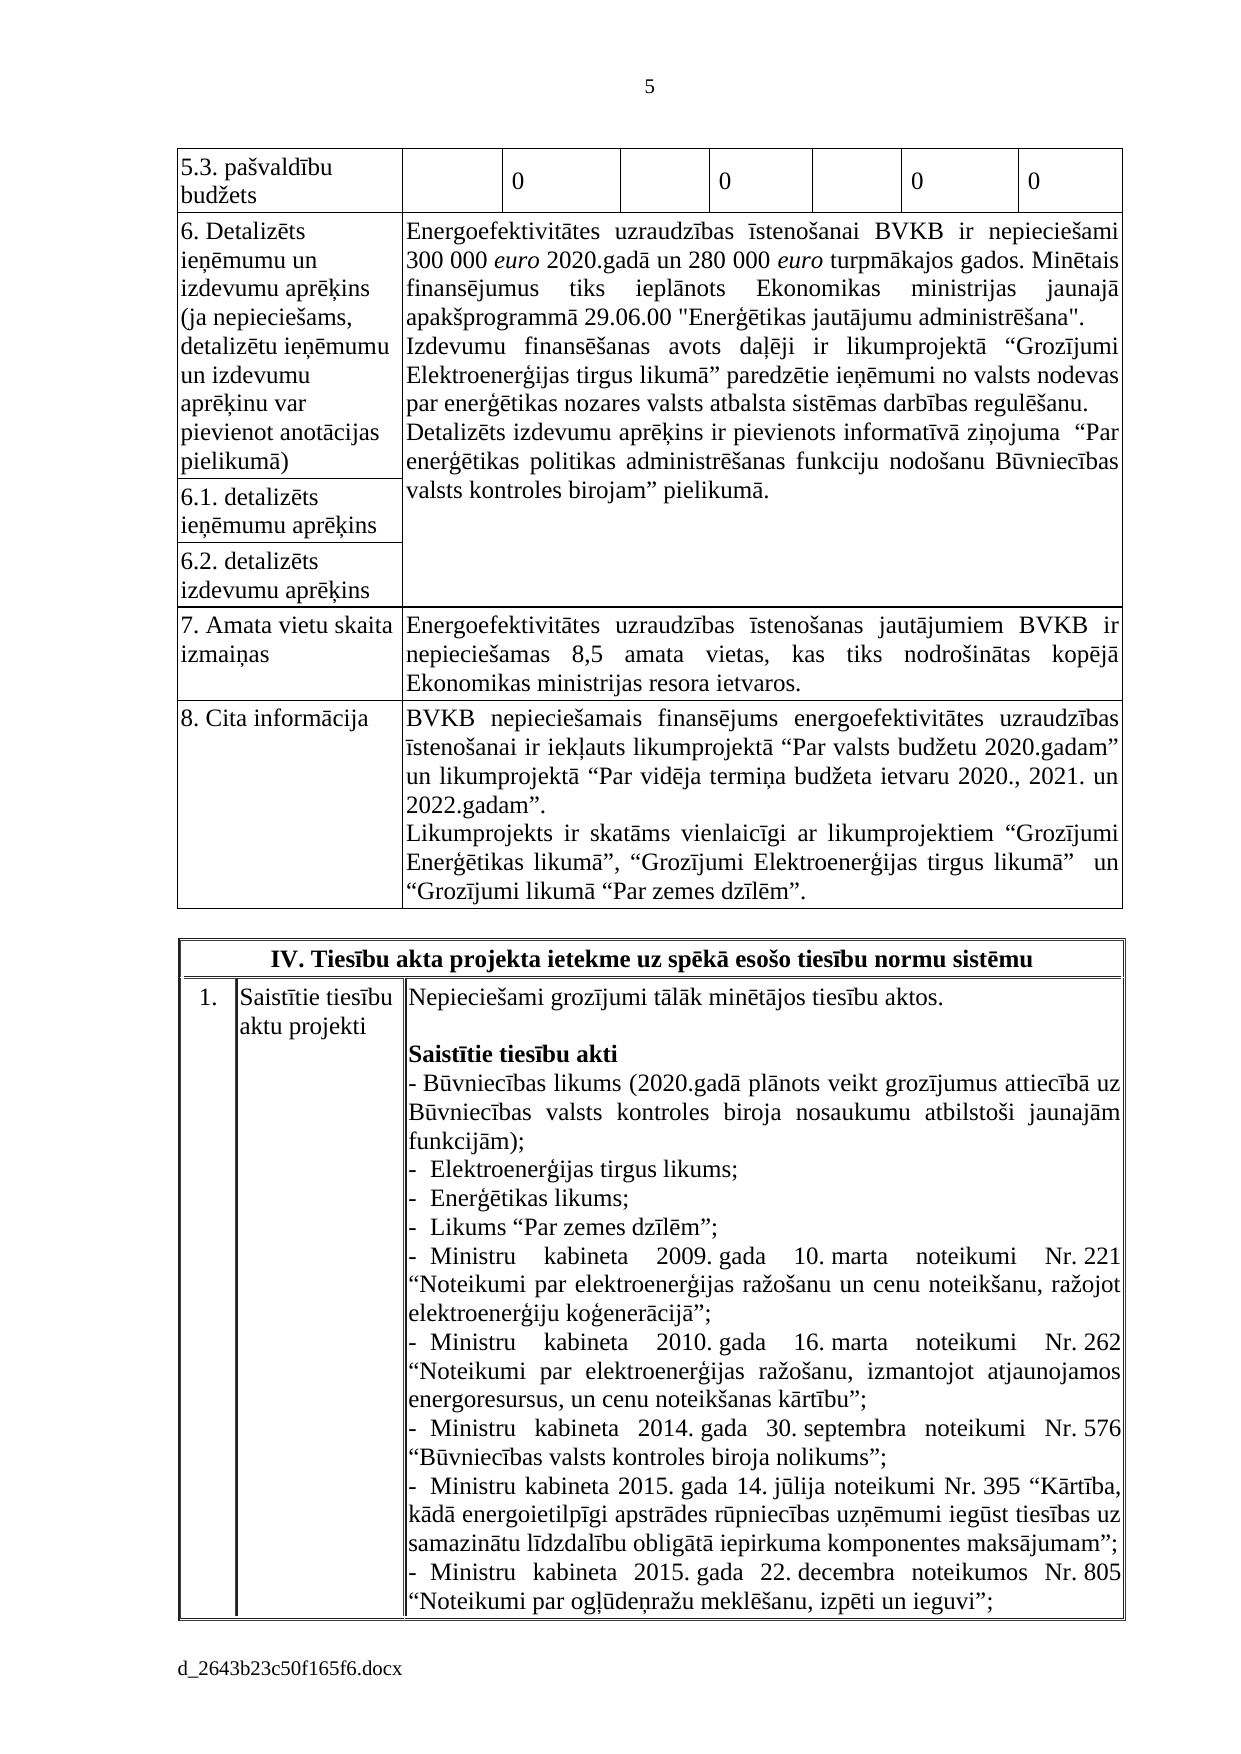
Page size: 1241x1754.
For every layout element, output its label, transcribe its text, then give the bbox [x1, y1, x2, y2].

table_cell 7. Amata vietu skaita izmaiņas [178, 608, 402, 699]
table_cell 0 [503, 149, 620, 212]
table_cell 6.1. detalizēts ieņēmumu aprēķins [178, 479, 402, 542]
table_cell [405, 976, 1124, 1618]
table_cell Energoefektivitātes uzraudzības īstenošanas jautājumiem BVKB ir nepieciešamas 8,5 amata vietas, kas tiks nodrošinātas kopējā Ekonomikas ministrijas resora ietvaros. [403, 608, 1122, 699]
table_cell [236, 977, 405, 1618]
table_cell Energoefektivitātes uzraudzības īstenošanai BVKB ir nepieciešami 300 000 euro 2020.gadā un 280 000 euro turpmākajos gados. Minētais finansējumus tiks ieplānots Ekonomikas ministrijas jaunajā apakšprogrammā 29.06.00 "Enerģētikas jautājumu administrēšana". Izdevumu finansēšanas avots daļēji ir likumprojektā “Grozījumi Elektroenerģijas tirgus likumā” paredzētie ieņēmumi no valsts nodevas par enerģētikas nozares valsts atbalsta sistēmas darbības regulēšanu. Detalizēts izdevumu aprēķins ir pievienots informatīvā ziņojuma “Par enerģētikas politikas administrēšanas funkciju nodošanu Būvniecības valsts kontroles birojam” pielikumā. [403, 213, 1122, 606]
table_cell 0 [1019, 149, 1122, 212]
table_cell BVKB nepieciešamais finansējums energoefektivitātes uzraudzības īstenošanai ir iekļauts likumprojektā “Par valsts budžetu 2020.gadam” un likumprojektā “Par vidēja termiņa budžeta ietvaru 2020., 2021. un 2022.gadam”. Likumprojekts ir skatāms vienlaicīgi ar likumprojektiem “Grozījumi Enerģētikas likumā”, “Grozījumi Elektroenerģijas tirgus likumā” un “Grozījumi likumā “Par zemes dzīlēm”. [403, 701, 1122, 908]
table_cell 1. [180, 976, 236, 1618]
table_cell 6. Detalizēts ieņēmumu un izdevumu aprēķins (ja nepieciešams, detalizētu ieņēmumu un izdevumu aprēķinu var pievienot anotācijas pielikumā) [178, 213, 402, 478]
table_cell 0 [902, 149, 1018, 212]
table_cell 6.2. detalizēts izdevumu aprēķins [178, 543, 402, 606]
table_cell 0 [710, 149, 812, 212]
table_cell 5.3. pašvaldību budžets [178, 149, 402, 212]
table_header IV. Tiesību akta projekta ietekme uz spēkā esošo tiesību normu sistēmu [181, 941, 1123, 976]
table_cell 8. Cita informācija [178, 701, 402, 908]
